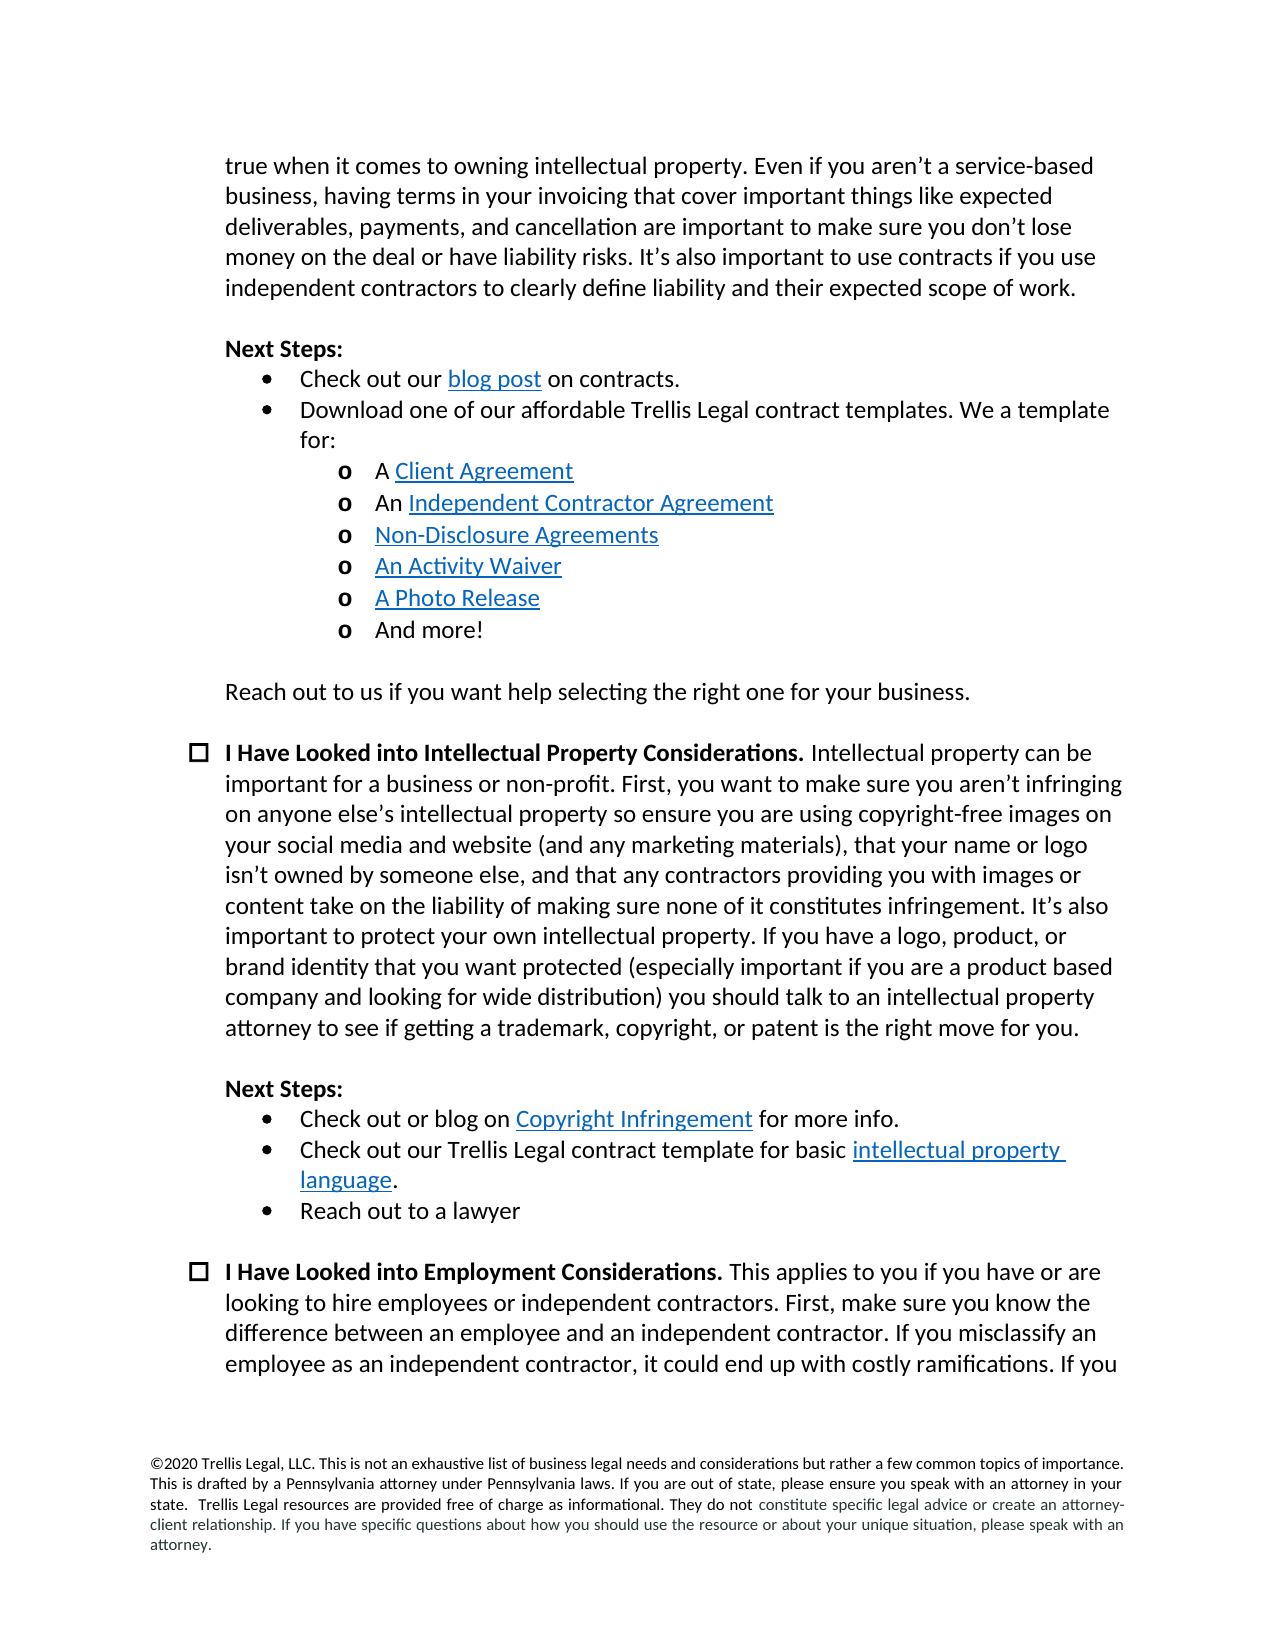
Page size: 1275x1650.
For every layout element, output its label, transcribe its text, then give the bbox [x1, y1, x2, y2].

list Check out our Trellis Legal contract template for basic intellectual property language. [262, 1134, 1125, 1195]
list Check out or blog on Copyright Infringement for more info. [262, 1104, 1125, 1134]
list And more! [337, 614, 1125, 646]
list Reach out to a lawyer [262, 1195, 1125, 1226]
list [187, 1256, 1125, 1378]
list Non-Disclosure Agreements [337, 519, 1125, 551]
list A Client Agreement [337, 455, 1125, 487]
list Next Steps: [225, 333, 1125, 364]
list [187, 150, 1125, 303]
list Check out our blog post on contracts. [262, 364, 1125, 394]
list An Activity Waiver [337, 551, 1125, 582]
list A Photo Release [337, 582, 1125, 614]
text Reach out to us if you want help selecting the right one for your business. [150, 676, 1125, 707]
list An Independent Contractor Agreement [337, 487, 1125, 519]
list I Have Looked into Intellectual Property Considerations. Intellectual property can be important for a business or non-profit. First, you want to make sure you aren’t infringing on anyone else’s intellectual property so ensure you are using copyright-free images on your social media and website (and any marketing materials), that your name or logo isn’t owned by someone else, and that any contractors providing you with images or content take on the liability of making sure none of it constitutes infringement. It’s also important to protect your own intellectual property. If you have a logo, product, or brand identity that you want protected (especially important if you are a product based company and looking for wide distribution) you should talk to an intellectual property attorney to see if getting a trademark, copyright, or patent is the right move for you. [187, 737, 1125, 1043]
list Next Steps: [225, 1073, 1125, 1104]
list Download one of our affordable Trellis Legal contract templates. We a template for: [262, 394, 1125, 455]
